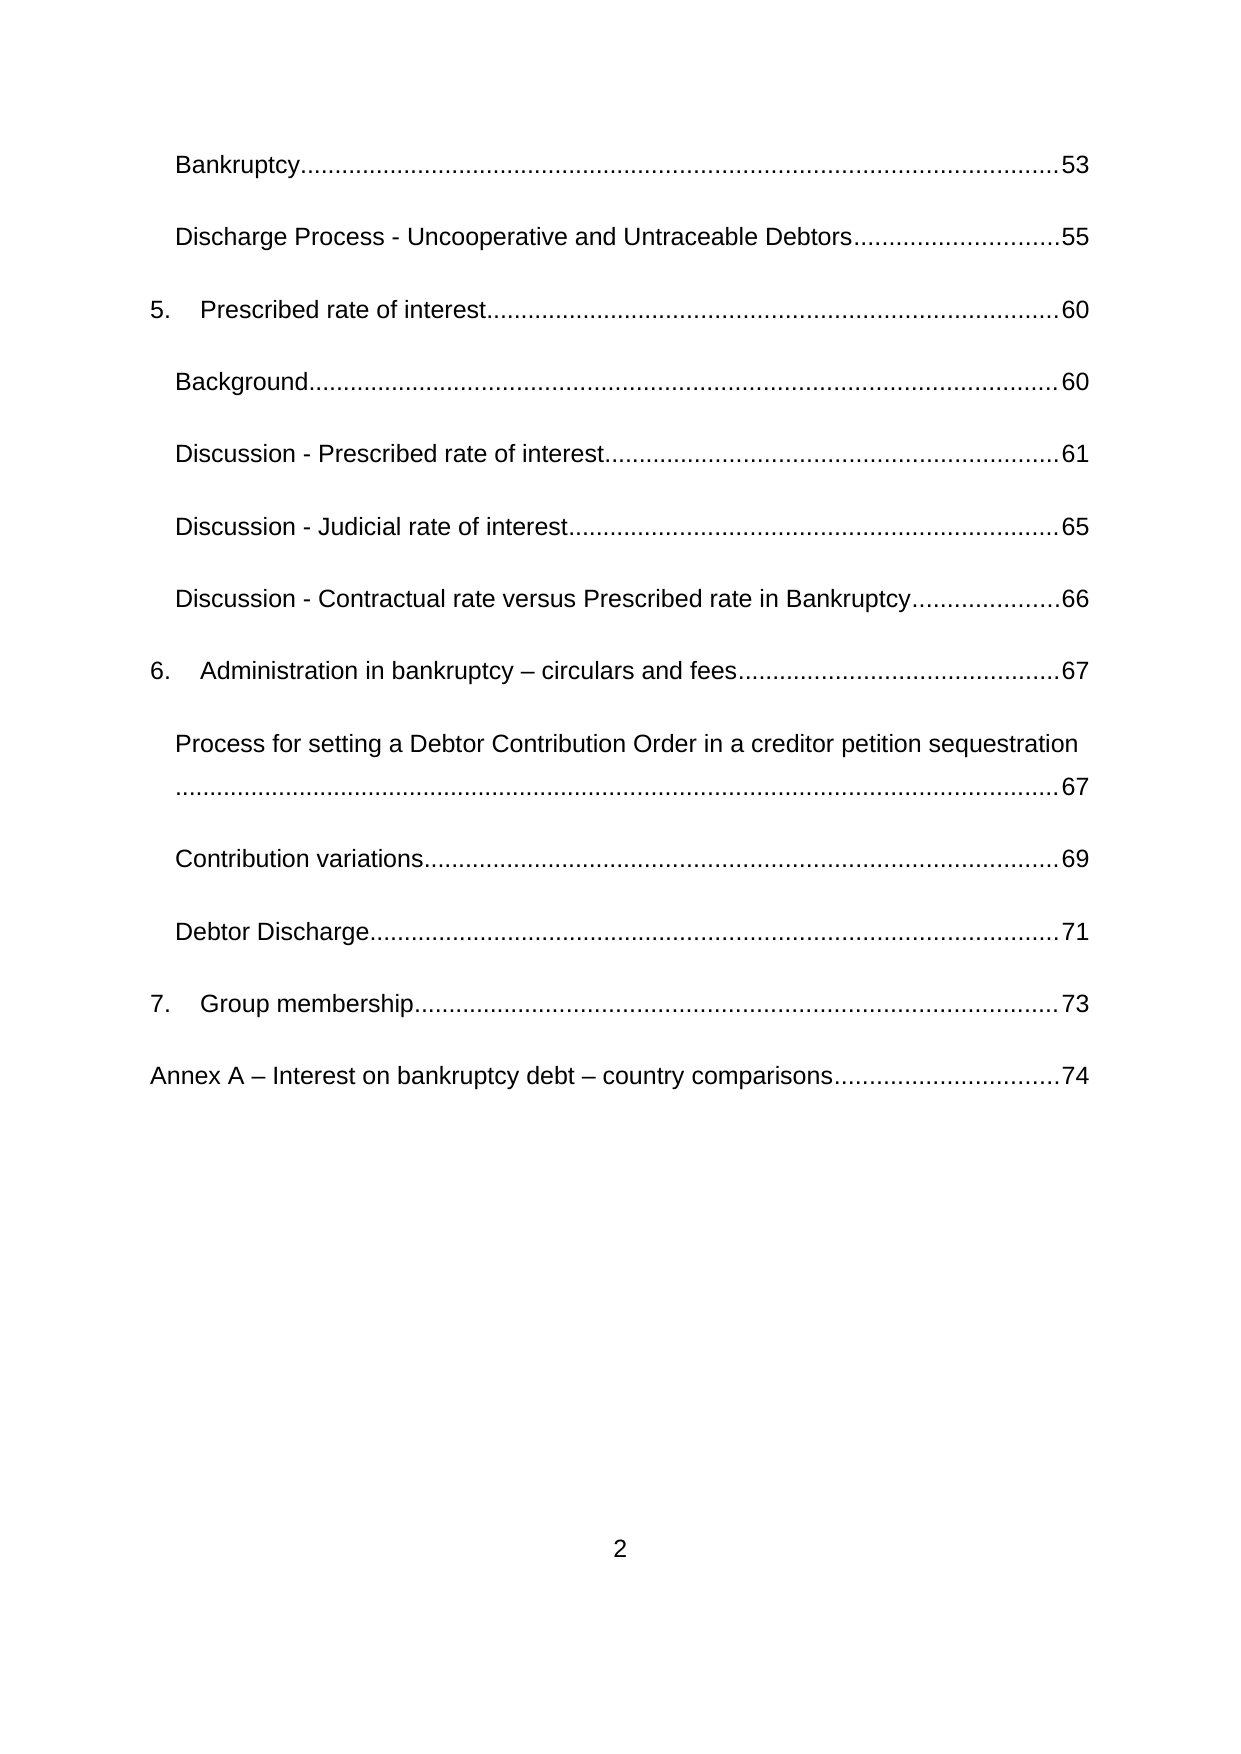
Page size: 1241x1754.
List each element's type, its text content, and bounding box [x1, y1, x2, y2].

text Process for setting a Debtor Contribution Order in a creditor petition sequestration 67 [175, 729, 1090, 801]
text Annex A – Interest on bankruptcy debt – country comparisons 74 [150, 1061, 1090, 1090]
text Bankruptcy 53 [175, 150, 1090, 179]
text 5. Prescribed rate of interest 60 [150, 294, 1090, 323]
text Background 60 [175, 367, 1090, 396]
text 6. Administration in bankruptcy – circulars and fees 67 [150, 656, 1090, 685]
text Debtor Discharge 71 [175, 916, 1090, 945]
text 7. Group membership 73 [150, 989, 1090, 1017]
text Contribution variations 69 [175, 844, 1090, 873]
text Discussion - Contractual rate versus Prescribed rate in Bankruptcy 66 [175, 584, 1090, 613]
text Discharge Process - Uncooperative and Untraceable Debtors 55 [175, 222, 1090, 251]
text Discussion - Judicial rate of interest 65 [175, 512, 1090, 540]
text Discussion - Prescribed rate of interest 61 [175, 439, 1090, 468]
